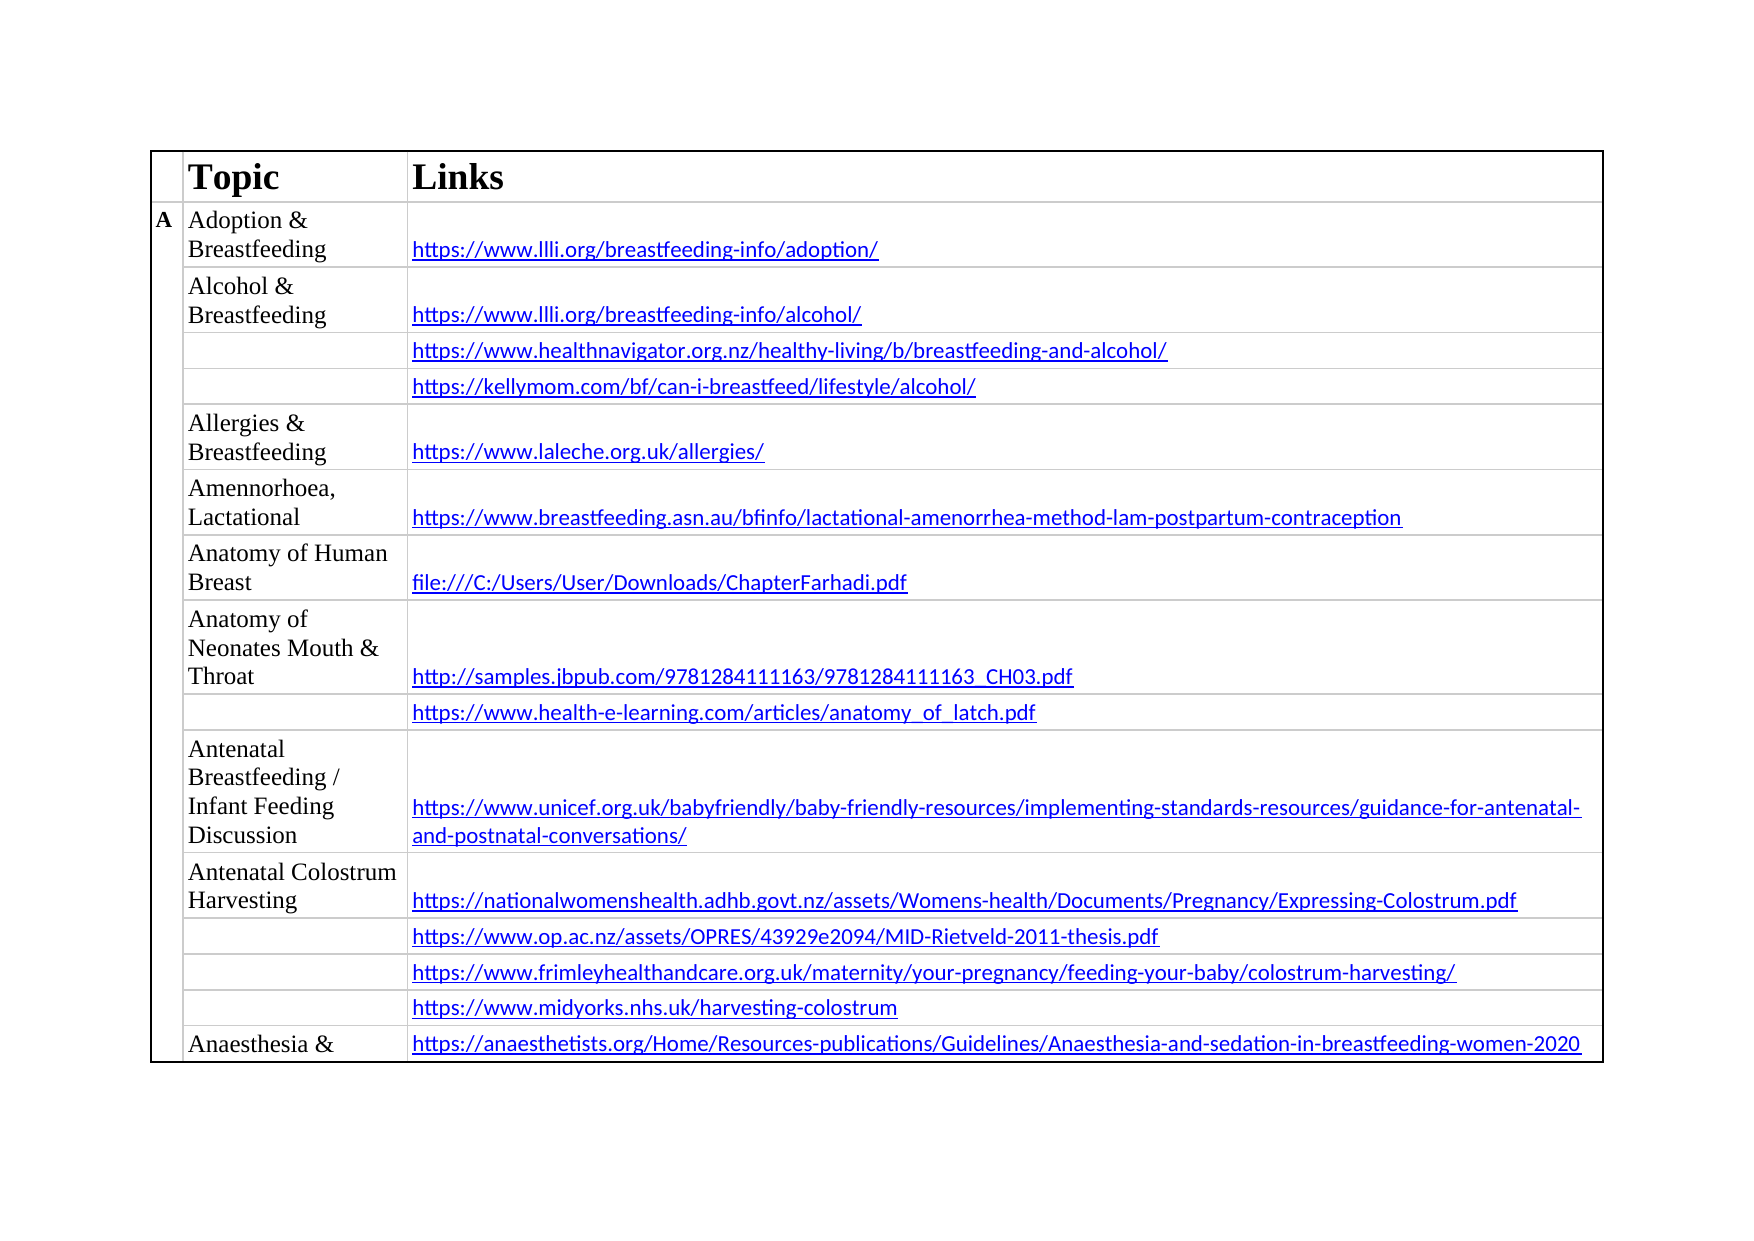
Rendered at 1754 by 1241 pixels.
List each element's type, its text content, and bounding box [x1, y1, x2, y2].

table_cell [184, 919, 407, 953]
table_cell Amennorhoea, Lactational [184, 470, 407, 534]
table_cell Alcohol & Breastfeeding [184, 268, 407, 332]
table_cell http://samples.jbpub.com/9781284111163/9781284111163_CH03.pdf [408, 601, 1602, 693]
table_cell [184, 991, 407, 1025]
table_header Topic [184, 152, 407, 201]
table_cell [184, 955, 407, 989]
table_header [152, 152, 182, 201]
table_cell https://www.llli.org/breastfeeding-info/alcohol/ [408, 268, 1602, 332]
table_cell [408, 1026, 1602, 1061]
table_cell https://www.midyorks.nhs.uk/harvesting-colostrum [408, 991, 1602, 1025]
table_cell https://nationalwomenshealth.adhb.govt.nz/assets/Womens-health/Documents/Pregnancy/Expressing-Colostrum.pdf [408, 853, 1602, 917]
table_cell https://kellymom.com/bf/can-i-breastfeed/lifestyle/alcohol/ [408, 369, 1602, 403]
table_cell https://www.laleche.org.uk/allergies/ [408, 405, 1602, 468]
table_cell https://www.health-e-learning.com/articles/anatomy_of_latch.pdf [408, 695, 1602, 729]
table_cell A [152, 203, 182, 1061]
table_cell Antenatal Breastfeeding / Infant Feeding Discussion [184, 731, 407, 852]
table_cell https://www.llli.org/breastfeeding-info/adoption/ [408, 203, 1602, 266]
table_cell [184, 369, 407, 403]
table_cell [184, 695, 407, 729]
table_cell https://www.frimleyhealthandcare.org.uk/maternity/your-pregnancy/feeding-your-baby/colostrum-harvesting/ [408, 955, 1602, 989]
table_cell Allergies & Breastfeeding [184, 405, 407, 468]
table_cell https://www.healthnavigator.org.nz/healthy-living/b/breastfeeding-and-alcohol/ [408, 333, 1602, 367]
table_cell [184, 1026, 407, 1061]
table_cell file:///C:/Users/User/Downloads/ChapterFarhadi.pdf [408, 536, 1602, 599]
table_cell Antenatal Colostrum Harvesting [184, 853, 407, 917]
table_cell https://www.op.ac.nz/assets/OPRES/43929e2094/MID-Rietveld-2011-thesis.pdf [408, 919, 1602, 953]
table_cell https://www.unicef.org.uk/babyfriendly/baby-friendly-resources/implementing-standards-resources/guidance-for-antenatal-and-postnatal-conversations/ [408, 731, 1602, 852]
table_cell [184, 333, 407, 367]
table_cell Adoption & Breastfeeding [184, 203, 407, 266]
table_header Links [408, 152, 1602, 201]
table_cell Anatomy of Neonates Mouth & Throat [184, 601, 407, 693]
table_cell https://www.breastfeeding.asn.au/bfinfo/lactational-amenorrhea-method-lam-postpartum-contraception [408, 470, 1602, 534]
table_cell Anatomy of Human Breast [184, 536, 407, 599]
